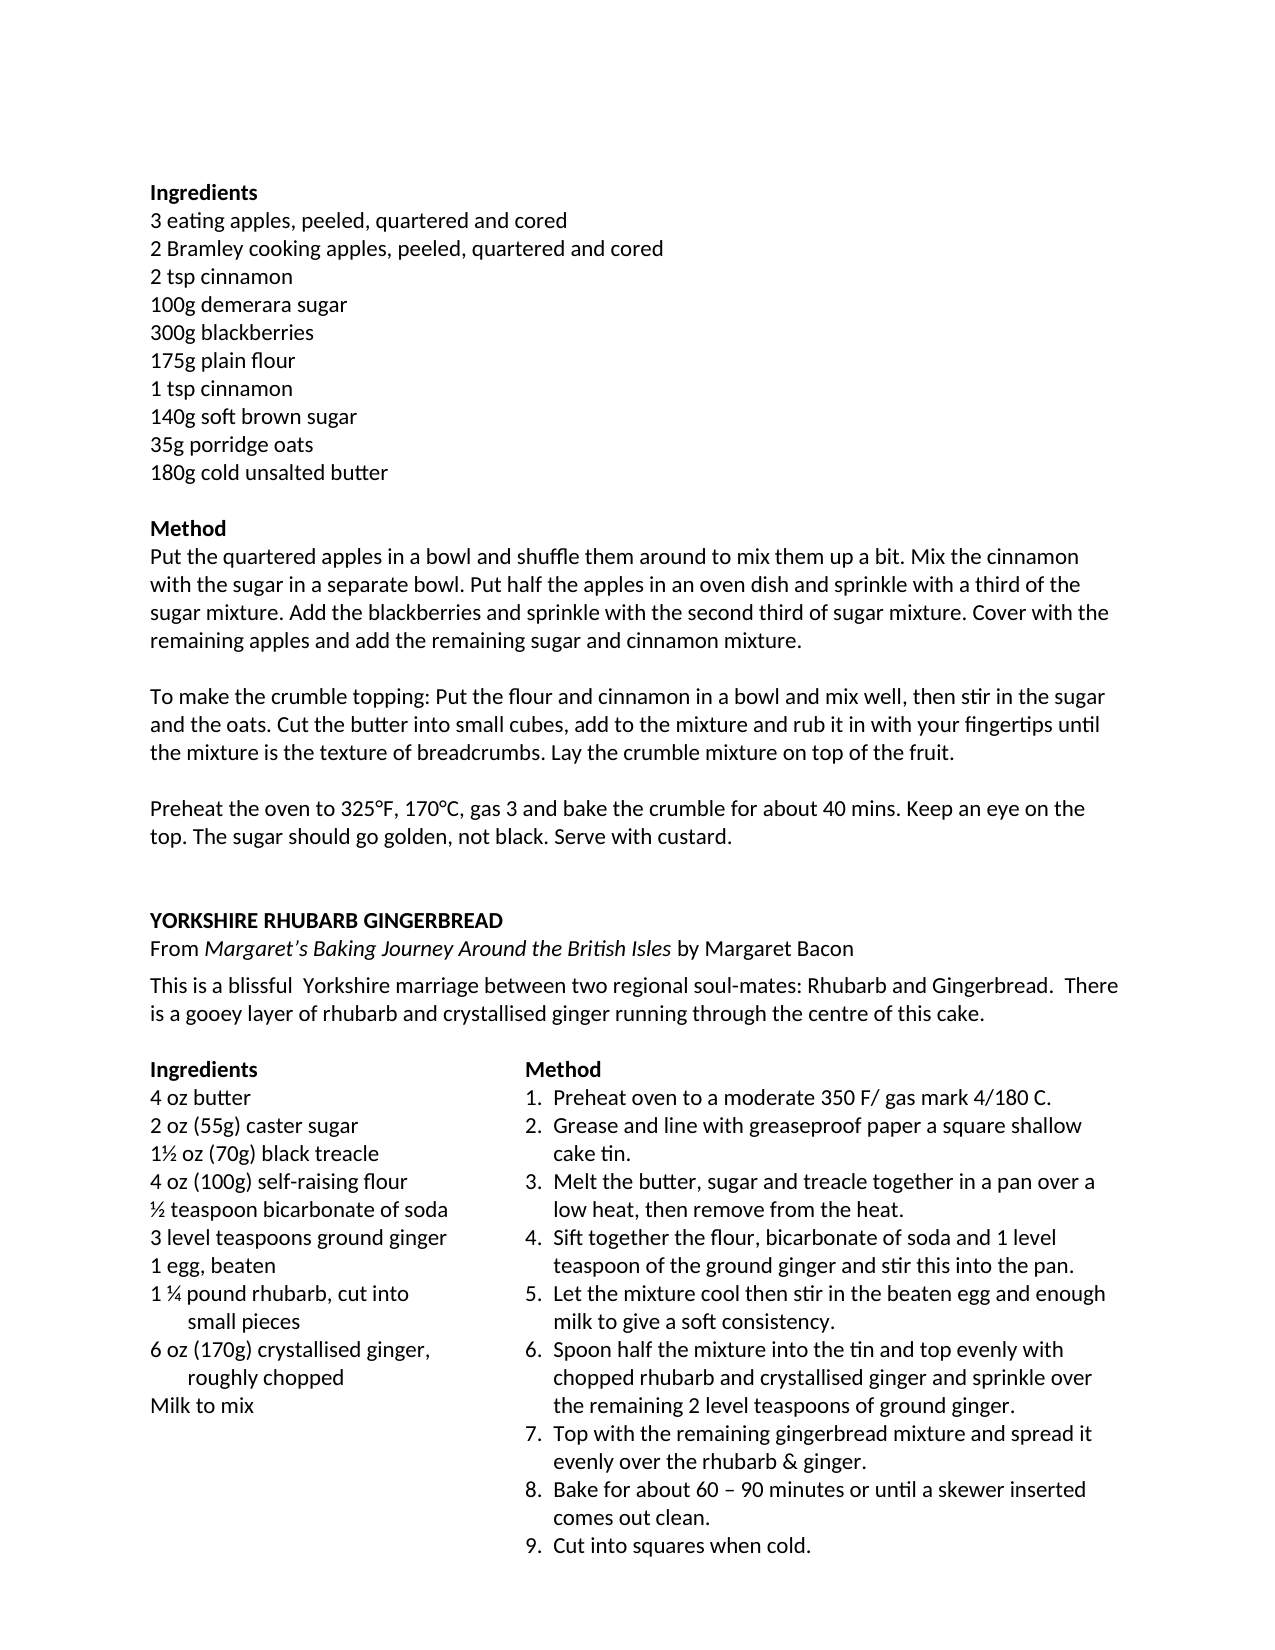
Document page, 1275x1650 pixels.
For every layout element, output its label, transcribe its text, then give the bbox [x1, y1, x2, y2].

list Melt the butter, sugar and treacle together in a pan over a low heat, then remove from the heat. [525, 1167, 1125, 1223]
text 2 tsp cinnamon [150, 262, 1125, 290]
text ½ teaspoon bicarbonate of soda [150, 1195, 450, 1223]
text 3 level teaspoons ground ginger [150, 1223, 450, 1251]
list Top with the remaining gingerbread mixture and spread it evenly over the rhubarb & ginger. [525, 1419, 1125, 1475]
text 1 tsp cinnamon [150, 374, 1125, 402]
text Method [150, 514, 1125, 542]
text 1 ¼ pound rhubarb, cut into small pieces [150, 1279, 450, 1335]
text 1½ oz (70g) black treacle [150, 1139, 450, 1167]
text 100g demerara sugar [150, 290, 1125, 318]
text 3 eating apples, peeled, quartered and cored [150, 206, 1125, 234]
text 1 egg, beaten [150, 1251, 450, 1279]
text Milk to mix [150, 1391, 450, 1419]
list Cut into squares when cold. [525, 1531, 1125, 1559]
list Preheat oven to a moderate 350 F/ gas mark 4/180 C. [525, 1083, 1125, 1111]
list Grease and line with greaseproof paper a square shallow cake tin. [525, 1111, 1125, 1167]
list Bake for about 60 – 90 minutes or until a skewer inserted comes out clean. [525, 1475, 1125, 1531]
text 180g cold unsalted butter [150, 458, 1125, 486]
text YORKSHIRE RHUBARB GINGERBREAD [150, 907, 1125, 934]
text 2 Bramley cooking apples, peeled, quartered and cored [150, 234, 1125, 262]
text 4 oz butter [150, 1083, 450, 1111]
text Ingredients [150, 178, 1125, 206]
text This is a blissful Yorkshire marriage between two regional soul-mates: Rhubarb and Gingerbread. There is a gooey layer of rhubarb and crystallised ginger running through the centre of this cake. [150, 971, 1125, 1027]
text 175g plain flour [150, 346, 1125, 374]
text Preheat the oven to 325°F, 170°C, gas 3 and bake the crumble for about 40 mins. Keep an eye on the top. The sugar should go golden, not black. Serve with custard. [150, 794, 1125, 851]
list Sift together the flour, bicarbonate of soda and 1 level teaspoon of the ground ginger and stir this into the pan. [525, 1223, 1125, 1279]
list Let the mixture cool then stir in the beaten egg and enough milk to give a soft consistency. [525, 1279, 1125, 1335]
text 6 oz (170g) crystallised ginger, roughly chopped [150, 1335, 450, 1391]
list Spoon half the mixture into the tin and top evenly with chopped rhubarb and crystallised ginger and sprinkle over the remaining 2 level teaspoons of ground ginger. [525, 1335, 1125, 1419]
text Method [525, 1055, 1125, 1083]
text Ingredients [150, 1055, 450, 1083]
text From Margaret’s Baking Journey Around the British Isles by Margaret Bacon [150, 934, 1125, 963]
text 4 oz (100g) self-raising flour [150, 1167, 450, 1195]
text 35g porridge oats [150, 430, 1125, 458]
text To make the crumble topping: Put the flour and cinnamon in a bowl and mix well, then stir in the sugar and the oats. Cut the butter into small cubes, add to the mixture and rub it in with your fingertips until the mixture is the texture of breadcrumbs. Lay the crumble mixture on top of the fruit. [150, 682, 1125, 766]
text Put the quartered apples in a bowl and shuffle them around to mix them up a bit. Mix the cinnamon with the sugar in a separate bowl. Put half the apples in an oven dish and sprinkle with a third of the sugar mixture. Add the blackberries and sprinkle with the second third of sugar mixture. Cover with the remaining apples and add the remaining sugar and cinnamon mixture. [150, 542, 1125, 654]
text 2 oz (55g) caster sugar [150, 1111, 450, 1139]
text 140g soft brown sugar [150, 402, 1125, 430]
text 300g blackberries [150, 318, 1125, 346]
